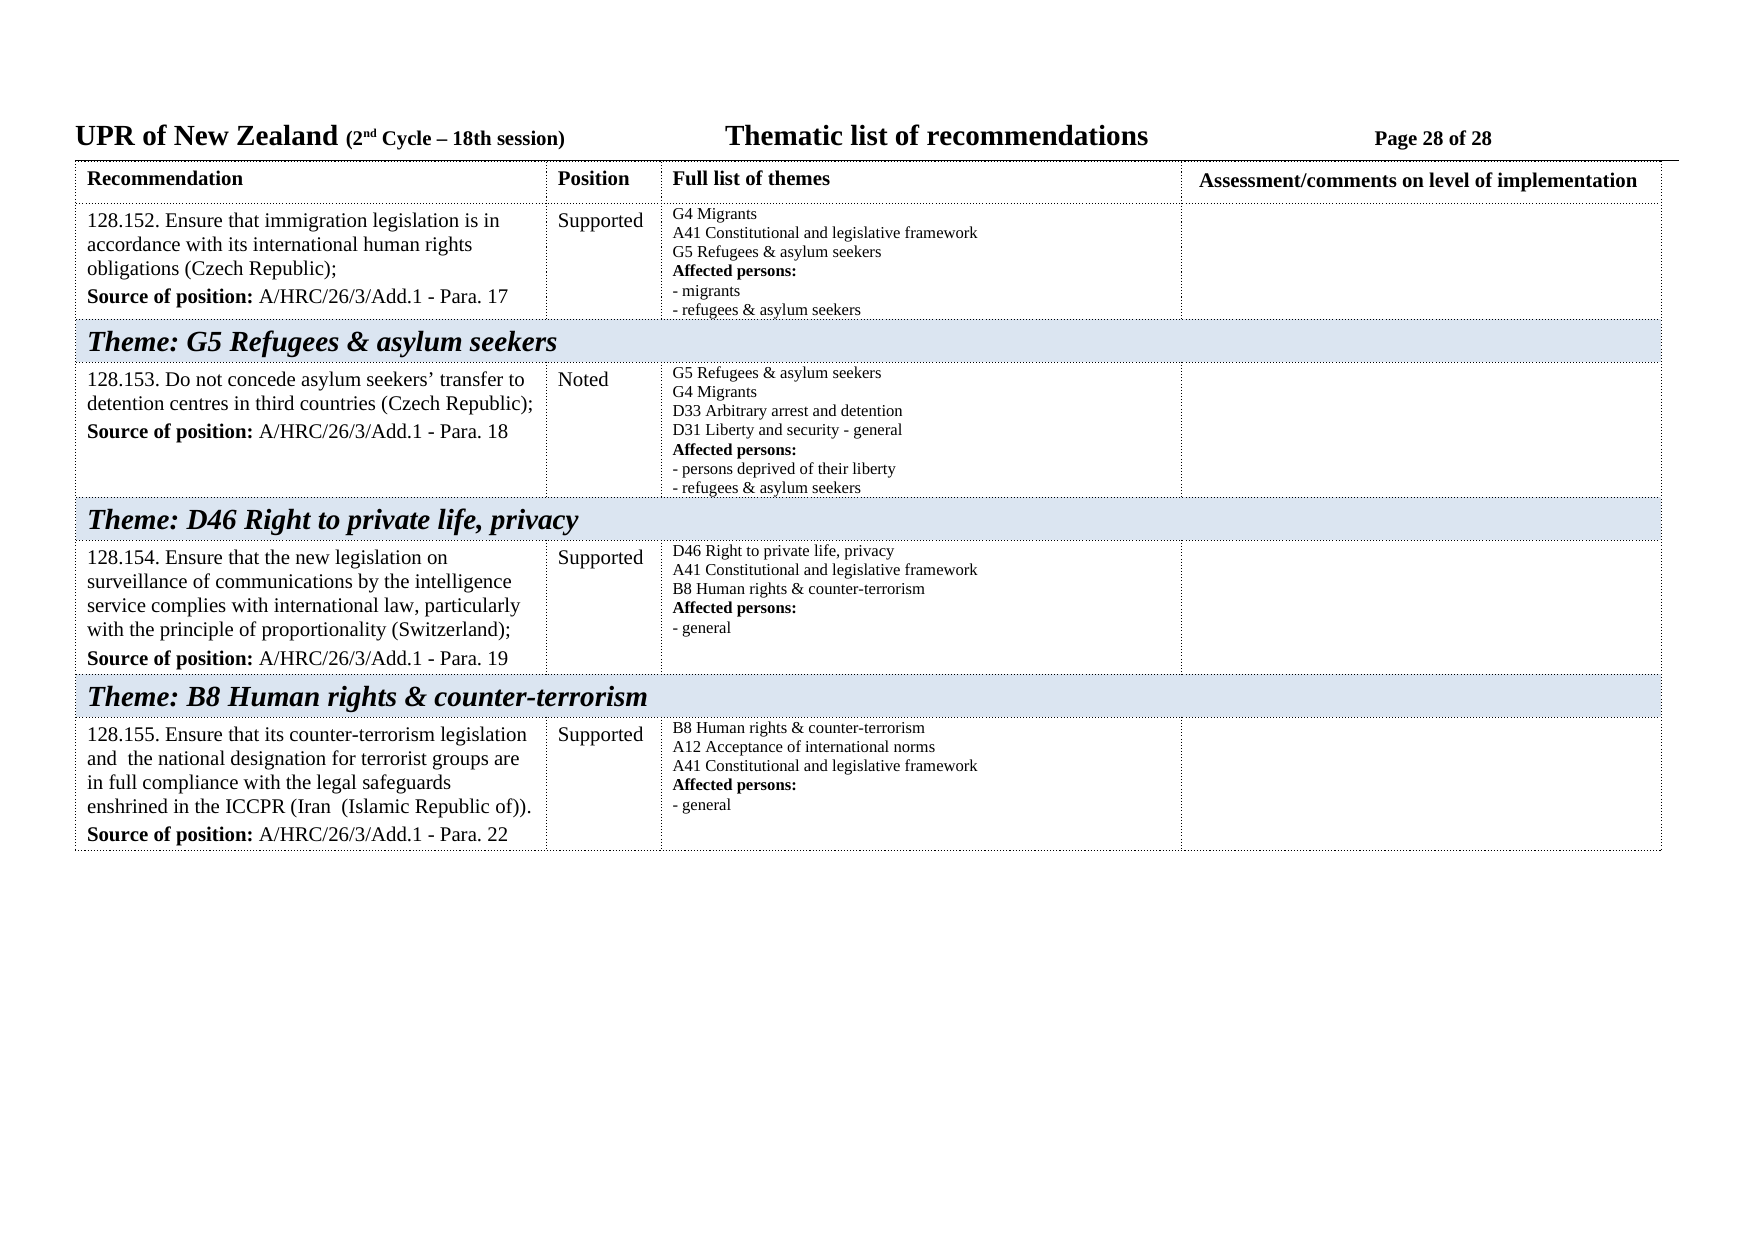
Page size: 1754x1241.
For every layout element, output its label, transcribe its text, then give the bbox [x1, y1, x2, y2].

table_cell [1182, 203, 1661, 319]
table_cell Supported [546, 203, 661, 319]
table_cell Supported [546, 540, 661, 674]
table_cell Theme: D46 Right to private life, privacy [76, 497, 1661, 540]
table_cell 128.152. Ensure that immigration legislation is in accordance with its international human rights obligations (Czech Republic); Source of position: A/HRC/26/3/Add.1 - Para. 17 [76, 203, 546, 319]
table_cell G4 Migrants A41 Constitutional and legislative framework G5 Refugees & asylum seekers Affected persons: - migrants - refugees & asylum seekers [661, 203, 1182, 319]
table_header Recommendation [76, 161, 546, 203]
table_cell Theme: G5 Refugees & asylum seekers [76, 319, 1661, 362]
table_cell [1182, 540, 1661, 674]
table_header Full list of themes [661, 161, 1182, 203]
table_cell [1182, 717, 1661, 850]
table_header Position [546, 161, 661, 203]
table_cell B8 Human rights & counter-terrorism A12 Acceptance of international norms A41 Constitutional and legislative framework Affected persons: - general [661, 717, 1182, 850]
table_cell [1182, 362, 1661, 497]
table_cell 128.153. Do not concede asylum seekers’ transfer to detention centres in third countries (Czech Republic); Source of position: A/HRC/26/3/Add.1 - Para. 18 [76, 362, 546, 497]
table_cell 128.155. Ensure that its counter-terrorism legislation and the national designation for terrorist groups are in full compliance with the legal safeguards enshrined in the ICCPR (Iran (Islamic Republic of)). Source of position: A/HRC/26/3/Add.1 - Para. 22 [76, 717, 546, 850]
table_header Assessment/comments on level of implementation [1182, 161, 1661, 203]
table_cell Theme: B8 Human rights & counter-terrorism [76, 674, 1661, 717]
table_cell G5 Refugees & asylum seekers G4 Migrants D33 Arbitrary arrest and detention D31 Liberty and security - general Affected persons: - persons deprived of their liberty - refugees & asylum seekers [661, 362, 1182, 497]
table_cell Noted [546, 362, 661, 497]
table_cell D46 Right to private life, privacy A41 Constitutional and legislative framework B8 Human rights & counter-terrorism Affected persons: - general [661, 540, 1182, 674]
table_cell 128.154. Ensure that the new legislation on surveillance of communications by the intelligence service complies with international law, particularly with the principle of proportionality (Switzerland); Source of position: A/HRC/26/3/Add.1 - Para. 19 [76, 540, 546, 674]
table_cell Supported [546, 717, 661, 850]
